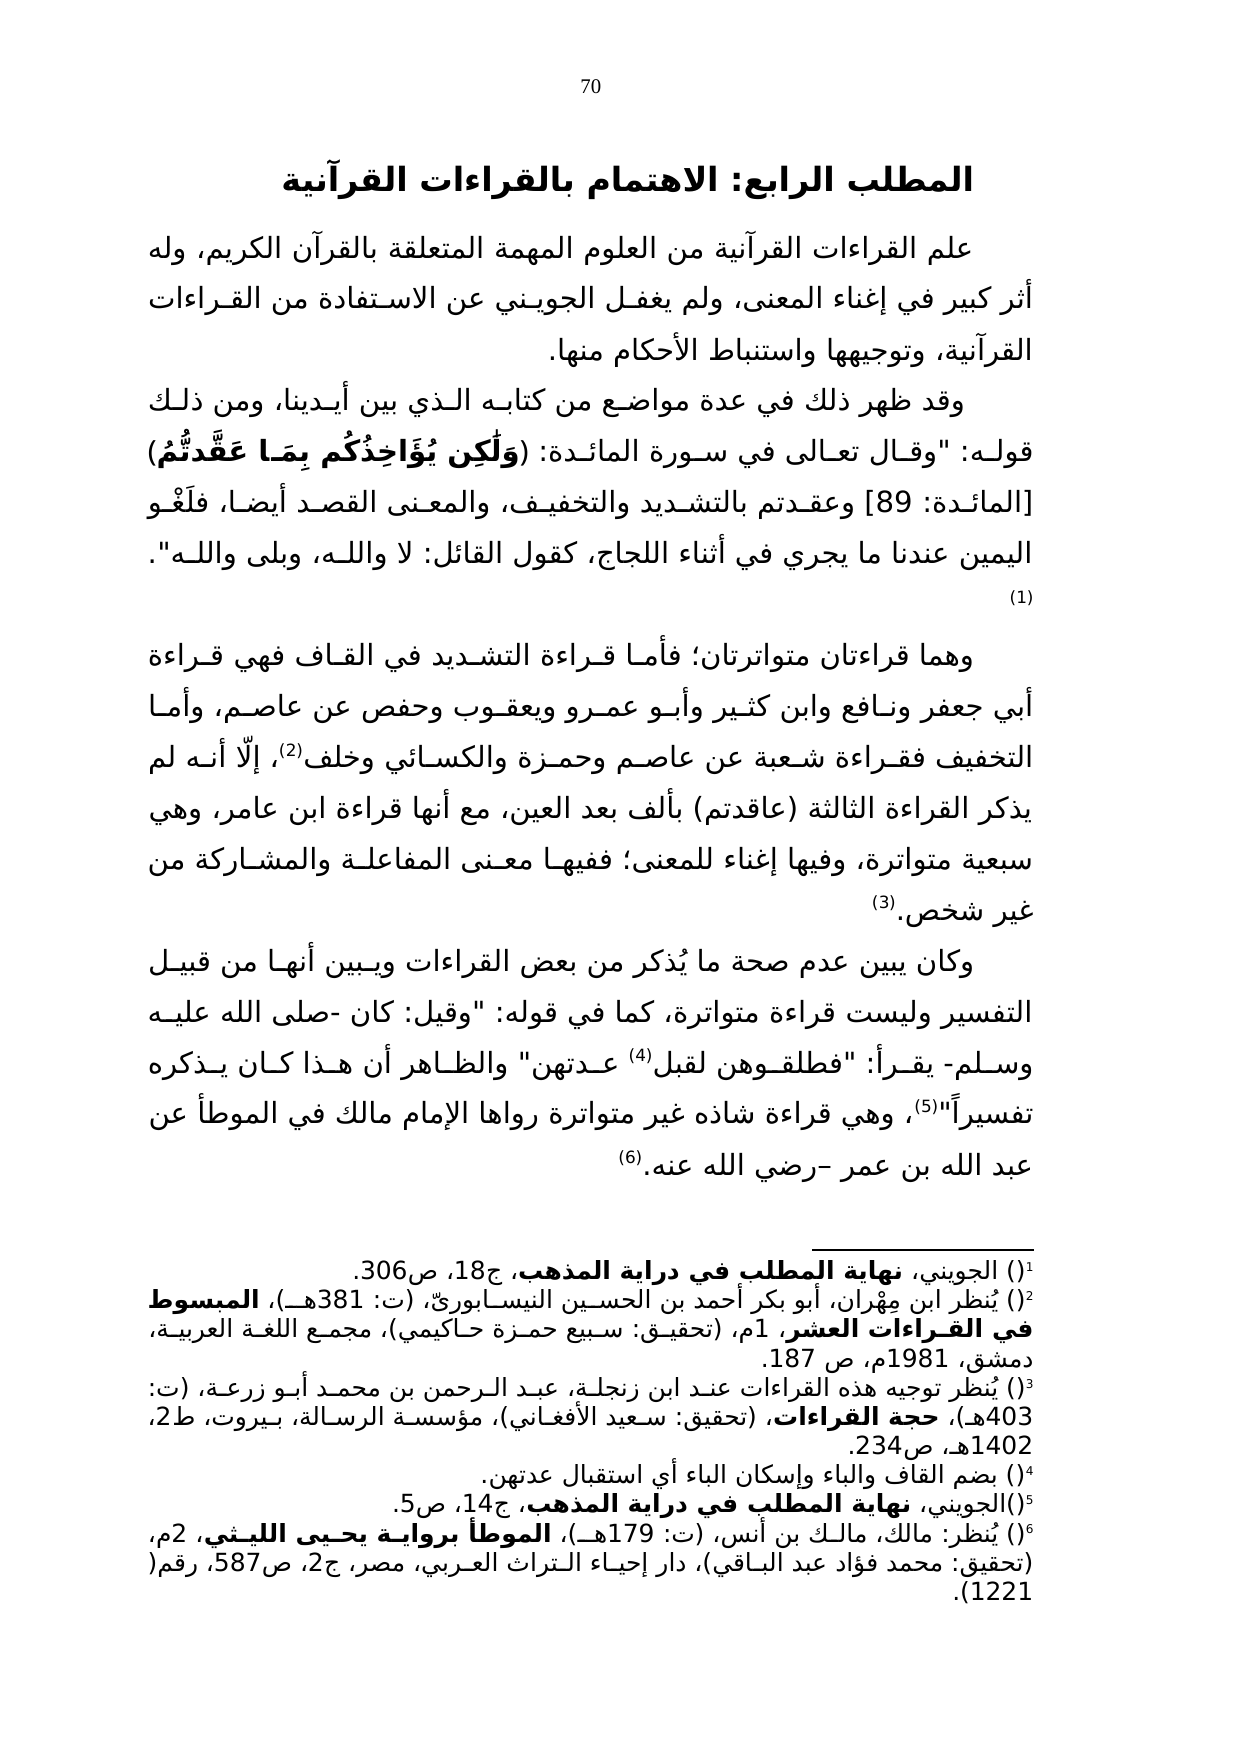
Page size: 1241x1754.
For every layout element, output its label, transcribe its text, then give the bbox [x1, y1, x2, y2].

text وهما قراءتان متواترتان؛ فأما قراءة التشديد في القاف فهي قراءة أبي جعفر ونافع وابن كثير وأبو عمرو ويعقوب وحفص عن عاصم، وأما التخفيف فقراءة شعبة عن عاصم وحمزة والكسائي وخلف()، إلّا أنه لم يذكر القراءة الثالثة (عاقدتم) بألف بعد العين، مع أنها قراءة ابن عامر، وهي سبعية متواترة، وفيها إغناء للمعنى؛ ففيها معنى المفاعلة والمشاركة من غير شخص.() [148, 638, 1033, 927]
text علم القراءات القرآنية من العلوم المهمة المتعلقة بالقرآن الكريم، وله أثر كبير في إغناء المعنى، ولم يغفل الجويني عن الاستفادة من القراءات القرآنية، وتوجيهها واستنباط الأحكام منها. [148, 231, 1033, 367]
subtitle المطلب الرابع: الاهتمام بالقراءات القرآنية [148, 160, 1033, 199]
text وكان يبين عدم صحة ما يُذكر من بعض القراءات ويبين أنها من قبيل التفسير وليست قراءة متواترة، كما في قوله: "وقيل: كان -صلى الله عليه وسلم- يقرأ: "فطلقوهن لقبل() عدتهن" والظاهر أن هذا كان يذكره تفسيراً"()، وهي قراءة شاذه غير متواترة رواها الإمام مالك في الموطأ عن عبد الله بن عمر –رضي الله عنه.() [148, 944, 1033, 1182]
text وقد ظهر ذلك في عدة مواضع من كتابه الذي بين أيدينا، ومن ذلك قوله: "وقال تعالى في سورة المائدة: ﴿وَلَٰكِن يُؤَاخِذُكُم بِمَا عَقَّدتُّمُ﴾ [المائدة: 89] وعقدتم بالتشديد والتخفيف، والمعنى القصد أيضا، فلَغْو اليمين عندنا ما يجري في أثناء اللجاج، كقول القائل: لا والله، وبلى والله".() [148, 384, 1033, 621]
